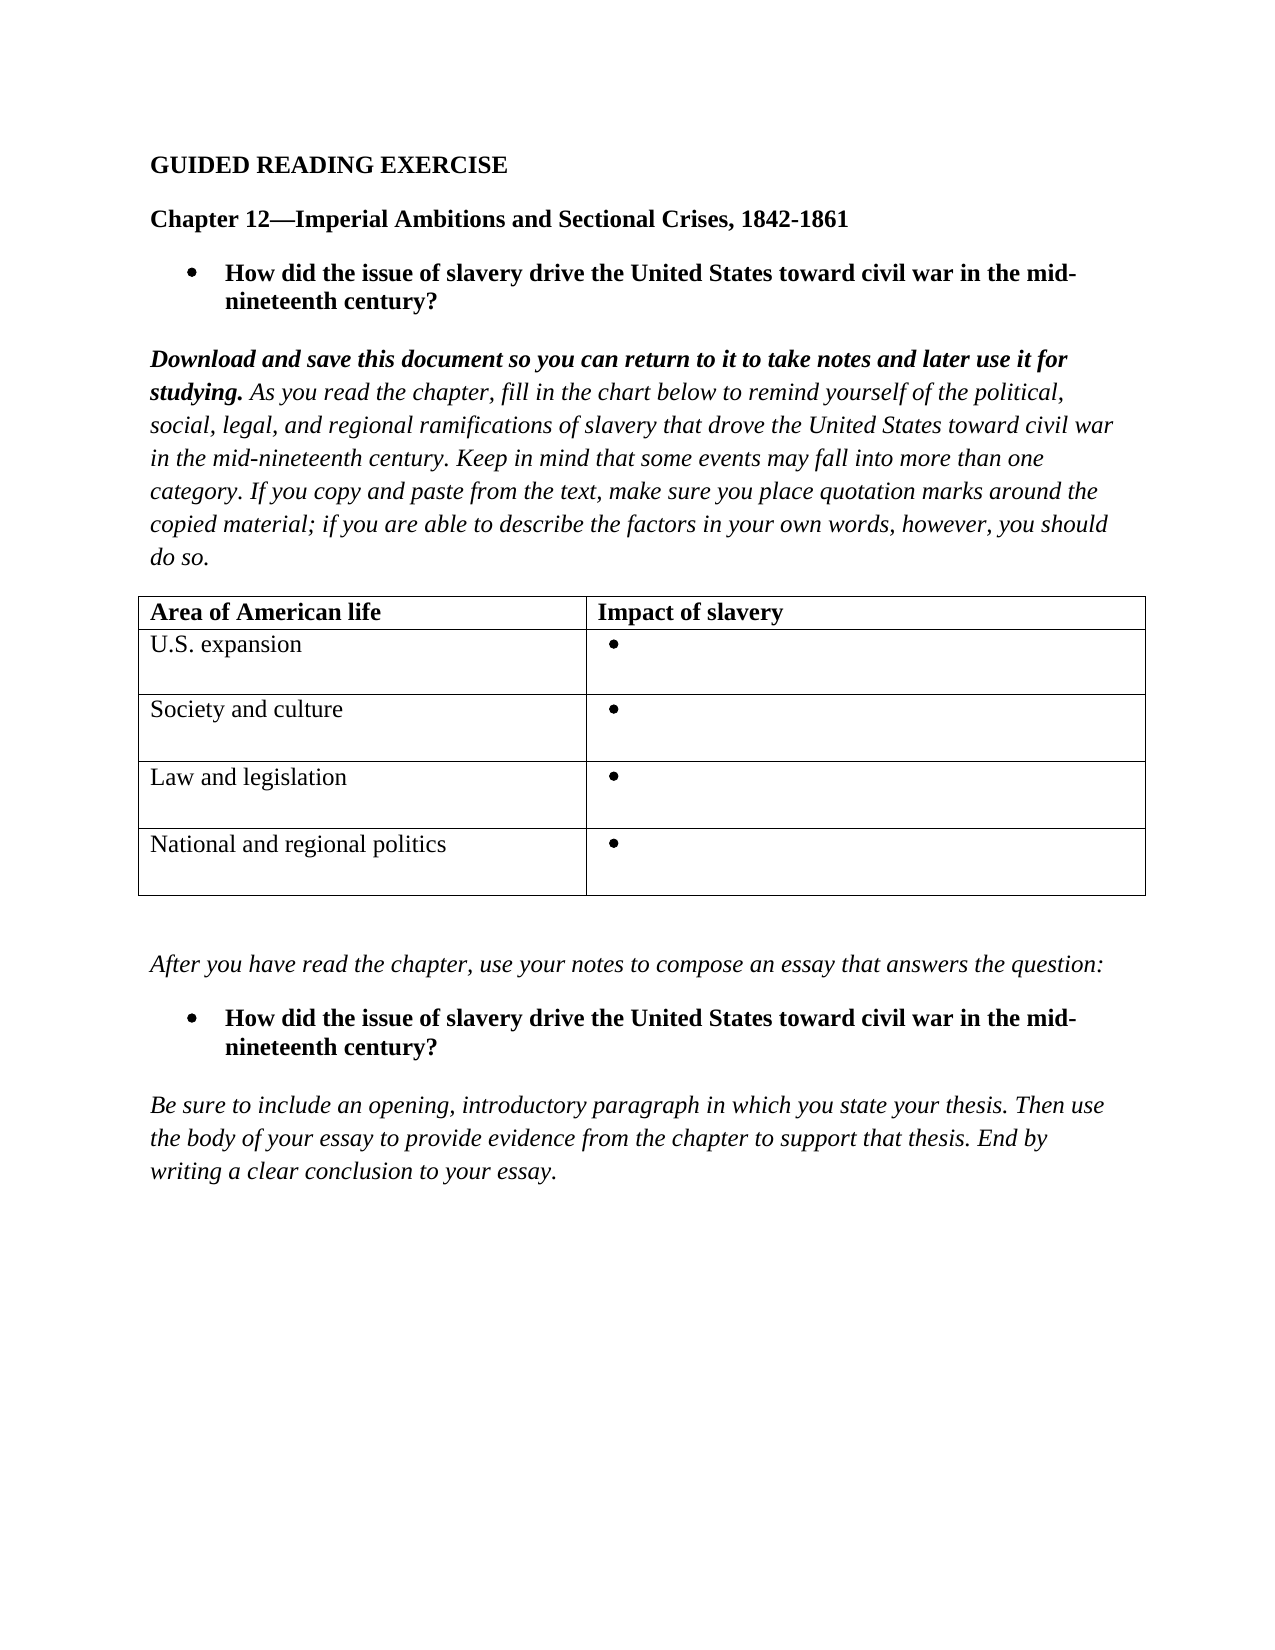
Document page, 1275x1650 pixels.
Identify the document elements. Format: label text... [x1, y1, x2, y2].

table_cell Society and culture [139, 695, 586, 761]
table_cell [587, 762, 1145, 828]
text After you have read the chapter, use your notes to compose an essay that answers the question: [150, 949, 1125, 978]
table_cell U.S. expansion [139, 630, 586, 693]
table_header Impact of slavery [587, 597, 1145, 628]
text Download and save this document so you can return to it to take notes and later use it for studying. As you read the chapter, fill in the chart below to remind yourself of the political, social, legal, and regional ramifications of slavery that drove the United States toward civil war in the mid-nineteenth century. Keep in mind that some events may fall into more than one category. If you copy and paste from the text, make sure you place quotation marks around the copied material; if you are able to describe the factors in your own words, however, you should do so. [150, 344, 1125, 571]
text GUIDED READING EXERCISE [150, 150, 1125, 179]
table_cell National and regional politics [139, 829, 586, 895]
table_cell [587, 630, 1145, 693]
table_cell Law and legislation [139, 762, 586, 828]
table_cell [587, 695, 1145, 761]
list How did the issue of slavery drive the United States toward civil war in the mid-nineteenth century? [187, 258, 1125, 315]
text Chapter 12—Imperial Ambitions and Sectional Crises, 1842-1861 [150, 204, 1125, 233]
list How did the issue of slavery drive the United States toward civil war in the mid-nineteenth century? [187, 1003, 1125, 1061]
table_cell [587, 829, 1145, 895]
text Be sure to include an opening, introductory paragraph in which you state your thesis. Then use the body of your essay to provide evidence from the chapter to support that thesis. End by writing a clear conclusion to your essay. [150, 1090, 1125, 1184]
table_header Area of American life [139, 597, 586, 628]
